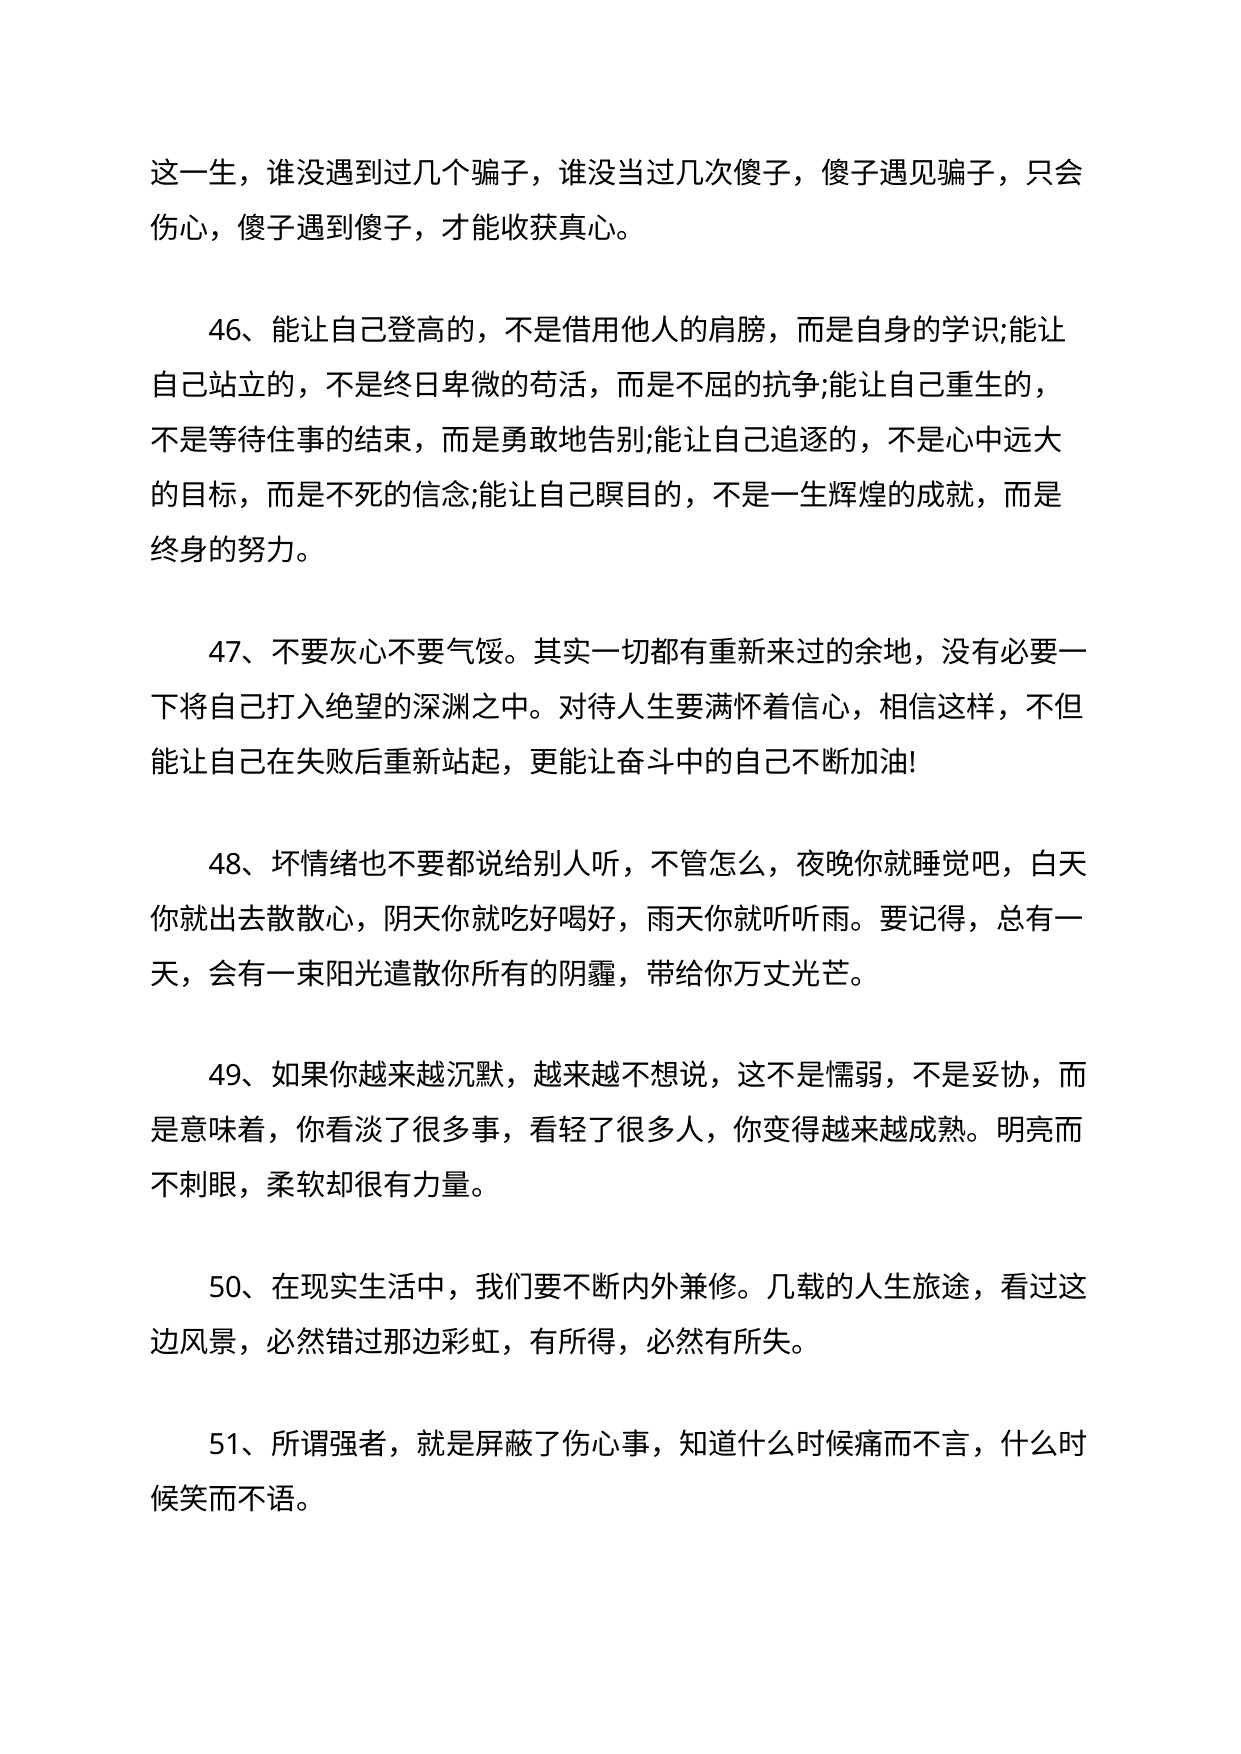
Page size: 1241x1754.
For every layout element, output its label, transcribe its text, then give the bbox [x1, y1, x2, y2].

text 47、不要灰心不要气馁。其实一切都有重新来过的余地，没有必要一下将自己打入绝望的深渊之中。对待人生要满怀着信心，相信这样，不但能让自己在失败后重新站起，更能让奋斗中的自己不断加油! [150, 628, 1090, 781]
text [150, 150, 1090, 247]
text 51、所谓强者，就是屏蔽了伤心事，知道什么时候痛而不言，什么时候笑而不语。 [150, 1420, 1090, 1518]
text 49、如果你越来越沉默，越来越不想说，这不是懦弱，不是妥协，而是意味着，你看淡了很多事，看轻了很多人，你变得越来越成熟。明亮而不刺眼，柔软却很有力量。 [150, 1052, 1090, 1204]
text 50、在现实生活中，我们要不断内外兼修。几载的人生旅途，看过这边风景，必然错过那边彩虹，有所得，必然有所失。 [150, 1264, 1090, 1361]
text 48、坏情绪也不要都说给别人听，不管怎么，夜晚你就睡觉吧，白天你就出去散散心，阴天你就吃好喝好，雨天你就听听雨。要记得，总有一天，会有一束阳光遣散你所有的阴霾，带给你万丈光芒。 [150, 840, 1090, 992]
text 46、能让自己登高的，不是借用他人的肩膀，而是自身的学识;能让自己站立的，不是终日卑微的苟活，而是不屈的抗争;能让自己重生的，不是等待住事的结束，而是勇敢地告别;能让自己追逐的，不是心中远大的目标，而是不死的信念;能让自己瞑目的，不是一生辉煌的成就，而是终身的努力。 [150, 307, 1090, 569]
